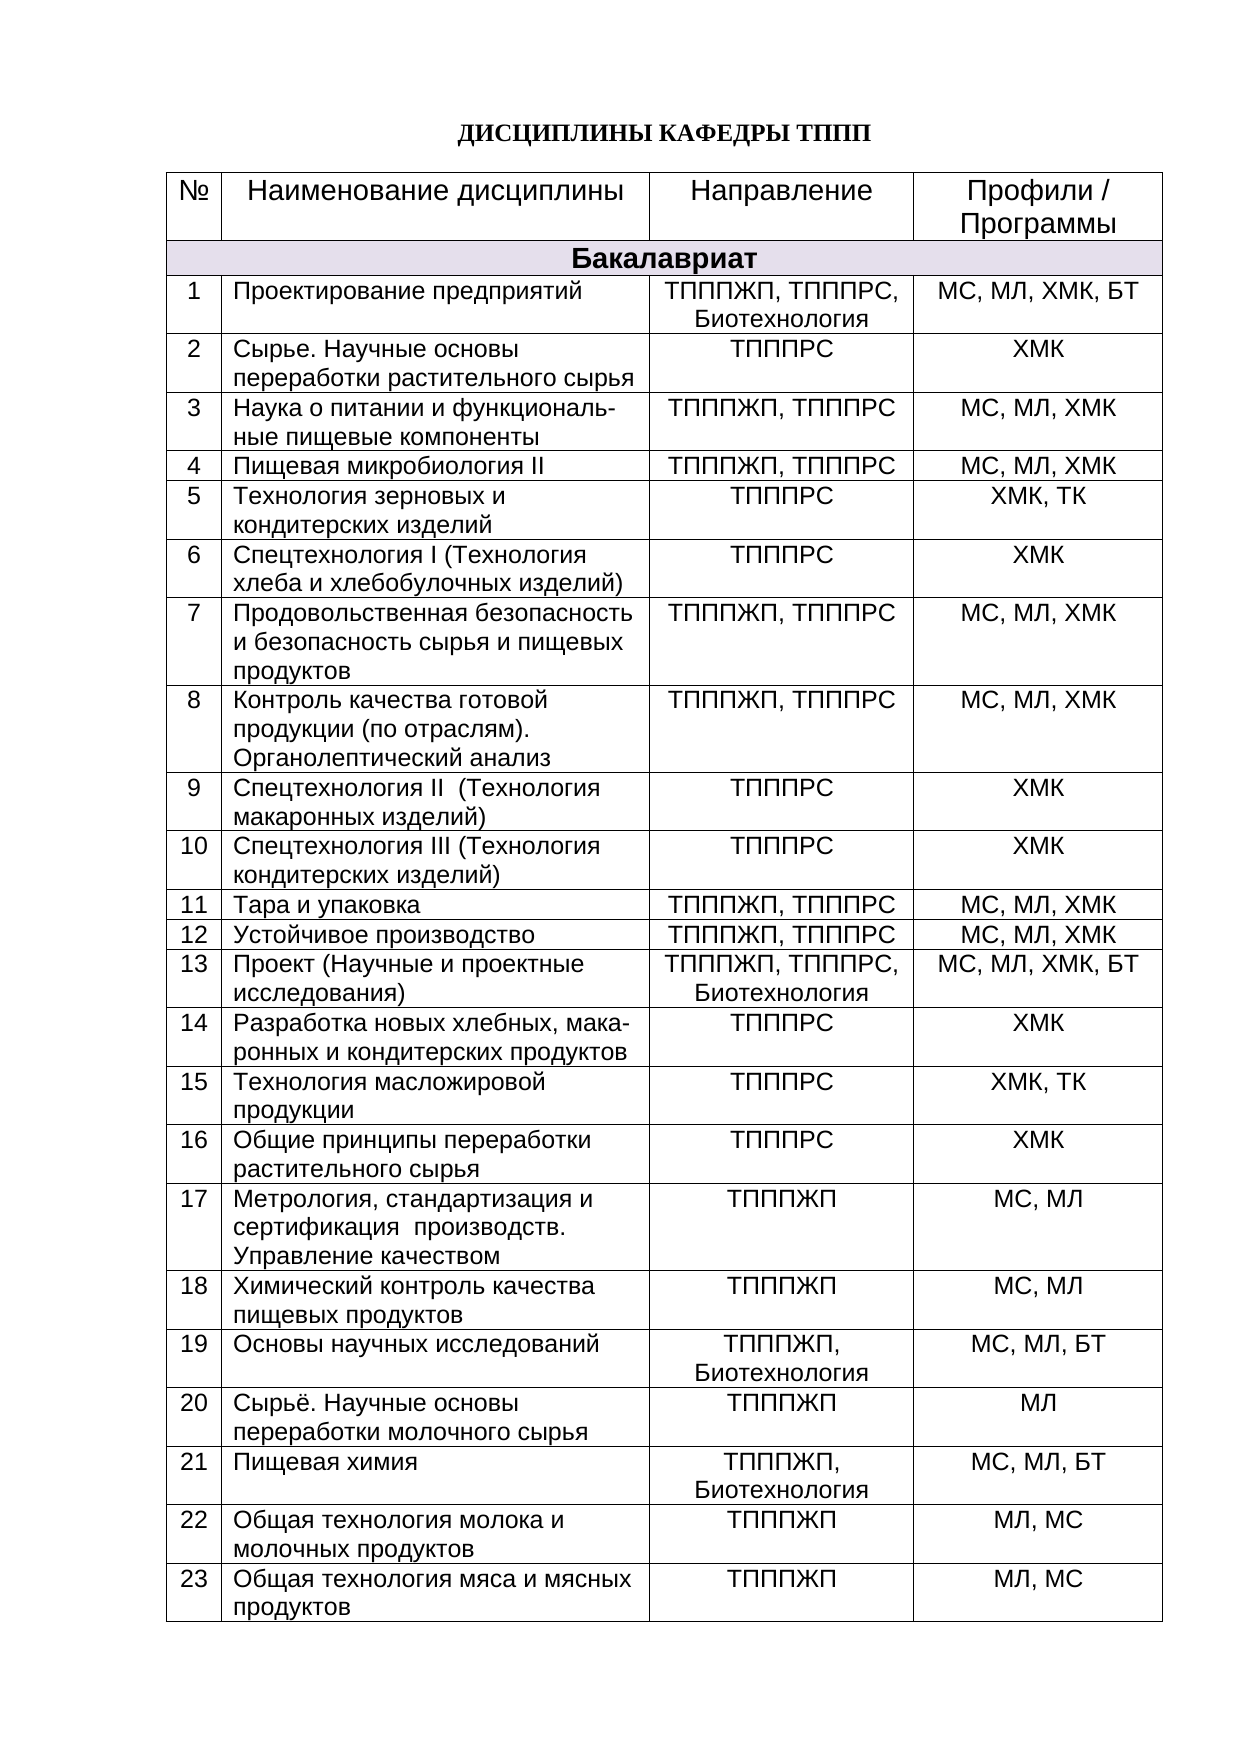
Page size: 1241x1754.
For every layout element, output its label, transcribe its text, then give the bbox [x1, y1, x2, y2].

table_cell ТПППЖП, ТПППРС, Биотехнология [650, 276, 913, 333]
table_cell Сырьё. Научные основы переработки молочного сырья [222, 1388, 649, 1446]
table_cell ТПППЖП [650, 1505, 913, 1563]
table_cell 23 [167, 1564, 221, 1621]
table_cell Разработка новых хлебных, мака-ронных и кондитерских продуктов [222, 1008, 649, 1066]
table_cell 21 [167, 1447, 221, 1504]
table_cell ХМК [914, 773, 1162, 830]
table_cell 7 [167, 598, 221, 684]
table_cell ТПППРС [650, 334, 913, 392]
table_cell 5 [167, 481, 221, 539]
table_cell Спецтехнология III (Технология кондитерских изделий) [222, 831, 649, 889]
table_cell 22 [167, 1505, 221, 1563]
table_cell Спецтехнология II (Технология макаронных изделий) [222, 773, 649, 830]
table_cell ТПППЖП, Биотехнология [650, 1447, 913, 1504]
table_cell ТПППРС [650, 1125, 913, 1183]
table_cell МС, МЛ, ХМК [914, 598, 1162, 684]
table_cell 15 [167, 1067, 221, 1124]
table_cell 20 [167, 1388, 221, 1446]
table_cell МС, МЛ, ХМК, БТ [914, 276, 1162, 333]
table_cell 10 [167, 831, 221, 889]
table_cell ТПППРС [650, 481, 913, 539]
table_cell 2 [167, 334, 221, 392]
table_cell Основы научных исследований [222, 1330, 649, 1387]
table_cell 4 [167, 451, 221, 480]
table_cell ТПППЖП [650, 1388, 913, 1446]
table_cell ТПППЖП, ТПППРС [650, 393, 913, 450]
table_cell ТПППРС [650, 773, 913, 830]
table_cell Общая технология молока и молочных продуктов [222, 1505, 649, 1563]
table_cell 13 [167, 950, 221, 1007]
table_cell 17 [167, 1184, 221, 1270]
table_cell МС, МЛ, ХМК [914, 890, 1162, 919]
table_cell ТПППЖП, Биотехнология [650, 1330, 913, 1387]
table_cell 12 [167, 920, 221, 948]
table_cell Общая технология мяса и мясных продуктов [222, 1564, 649, 1621]
table_cell ТПППРС [650, 831, 913, 889]
table_cell 18 [167, 1271, 221, 1328]
table_cell ТПППРС [650, 540, 913, 597]
table_header Направление [650, 173, 913, 240]
table_cell 19 [167, 1330, 221, 1387]
table_cell 6 [167, 540, 221, 597]
table_cell 1 [167, 276, 221, 333]
table_cell Сырье. Научные основы переработки растительного сырья [222, 334, 649, 392]
table_cell ХМК [914, 831, 1162, 889]
table_cell Проект (Научные и проектные исследования) [222, 950, 649, 1007]
table_cell Пищевая химия [222, 1447, 649, 1504]
table_cell МЛ [914, 1388, 1162, 1446]
table_cell Контроль качества готовой продукции (по отраслям). Органолептический анализ [222, 686, 649, 772]
table_cell Метрология, стандартизация и сертификация производств. Управление качеством [222, 1184, 649, 1270]
table_cell ТПППЖП, ТПППРС [650, 890, 913, 919]
table_cell ТПППЖП, ТПППРС [650, 598, 913, 684]
table_cell Бакалавриат [167, 241, 1162, 275]
table_cell 14 [167, 1008, 221, 1066]
table_cell Химический контроль качества пищевых продуктов [222, 1271, 649, 1328]
table_header Наименование дисциплины [222, 173, 649, 240]
table_cell МС, МЛ, БТ [914, 1447, 1162, 1504]
table_cell ТПППРС [650, 1008, 913, 1066]
table_cell ХМК [914, 540, 1162, 597]
table_cell ХМК [914, 334, 1162, 392]
table_header № [167, 173, 221, 240]
table_cell 16 [167, 1125, 221, 1183]
table_cell МС, МЛ [914, 1184, 1162, 1270]
table_cell ХМК, ТК [914, 1067, 1162, 1124]
table_cell 3 [167, 393, 221, 450]
table_cell 9 [167, 773, 221, 830]
table_cell МС, МЛ [914, 1271, 1162, 1328]
table_cell МЛ, МС [914, 1505, 1162, 1563]
table_cell 11 [167, 890, 221, 919]
table_cell ТПППРС [650, 1067, 913, 1124]
table_cell МС, МЛ, ХМК [914, 686, 1162, 772]
table_cell Тара и упаковка [222, 890, 649, 919]
table_cell ХМК [914, 1008, 1162, 1066]
table_header Профили / Программы [914, 173, 1162, 240]
table_cell Спецтехнология I (Технология хлеба и хлебобулочных изделий) [222, 540, 649, 597]
table_cell Проектирование предприятий [222, 276, 649, 333]
table_cell Технология зерновых и кондитерских изделий [222, 481, 649, 539]
table_cell ТПППЖП, ТПППРС [650, 686, 913, 772]
table_cell Пищевая микробиология II [222, 451, 649, 480]
table_cell Технология масложировой продукции [222, 1067, 649, 1124]
table_cell ТПППЖП [650, 1184, 913, 1270]
table_cell 8 [167, 686, 221, 772]
text ДИСЦИПЛИНЫ КАФЕДРЫ ТППП [177, 118, 1152, 147]
table_cell ТПППЖП, ТПППРС [650, 920, 913, 948]
table_cell МС, МЛ, ХМК [914, 451, 1162, 480]
table_cell Наука о питании и функциональ-ные пищевые компоненты [222, 393, 649, 450]
table_cell Общие принципы переработки растительного сырья [222, 1125, 649, 1183]
table_cell МЛ, МС [914, 1564, 1162, 1621]
table_cell МС, МЛ, ХМК [914, 393, 1162, 450]
table_cell МС, МЛ, ХМК, БТ [914, 950, 1162, 1007]
table_cell ТПППЖП, ТПППРС [650, 451, 913, 480]
table_cell ХМК, ТК [914, 481, 1162, 539]
table_cell МС, МЛ, БТ [914, 1330, 1162, 1387]
table_cell ХМК [914, 1125, 1162, 1183]
table_cell ТПППЖП, ТПППРС, Биотехнология [650, 950, 913, 1007]
table_cell ТПППЖП [650, 1271, 913, 1328]
table_cell МС, МЛ, ХМК [914, 920, 1162, 948]
table_cell ТПППЖП [650, 1564, 913, 1621]
table_cell Продовольственная безопасность и безопасность сырья и пищевых продуктов [222, 598, 649, 684]
table_cell Устойчивое производство [222, 920, 649, 948]
